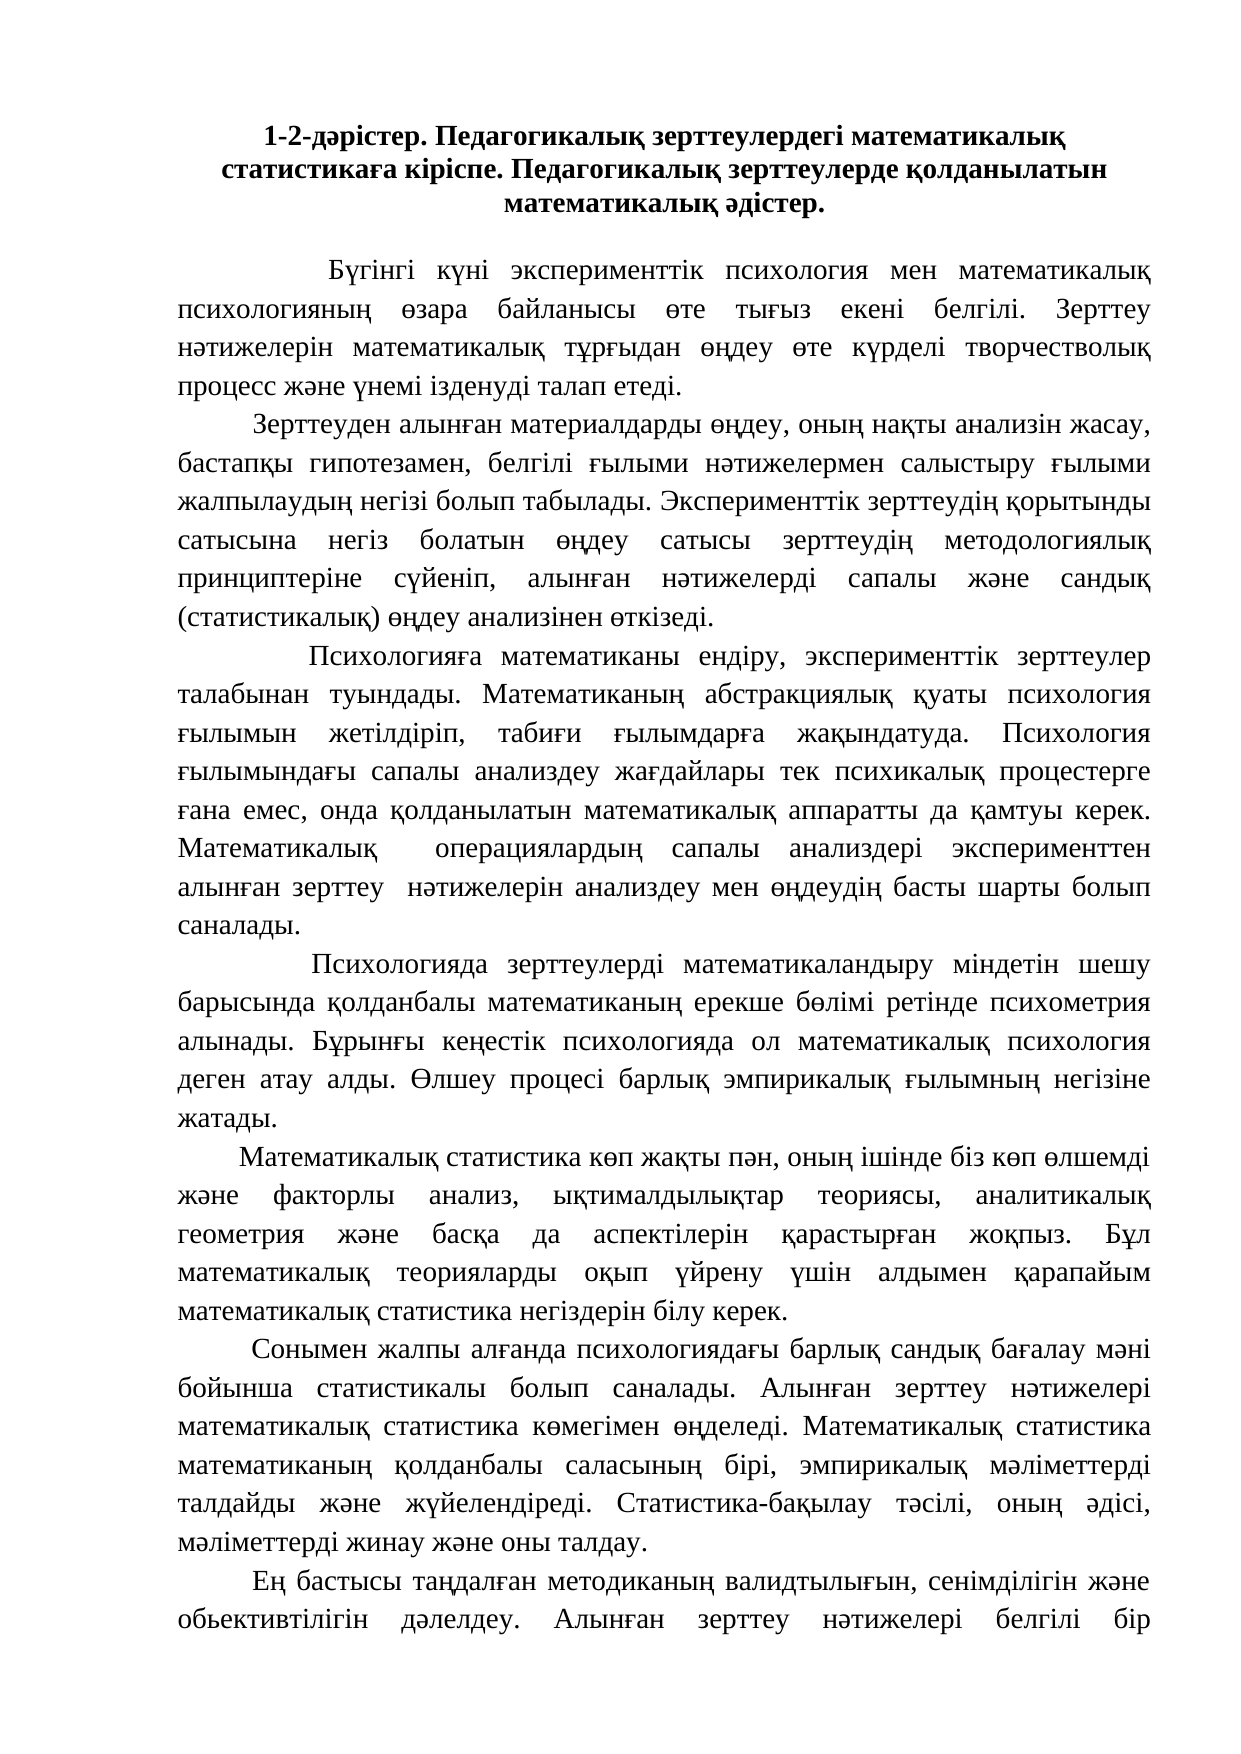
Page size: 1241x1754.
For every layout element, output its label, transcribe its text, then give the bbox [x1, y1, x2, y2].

text 1-2-дәрістер. Педагогикалық зерттеулердегі математикалық статистикаға кіріспе. Педагогикалық зерттеулерде қолданылатын математикалық әдістер. [177, 118, 1152, 219]
text Сонымен жалпы алғанда психологиядағы барлық сандық бағалау мәні бойынша статистикалы болып саналады. Алынған зерттеу нәтижелері математикалық статистика көмегімен өңделеді. Математикалық статистика математиканың қолданбалы саласының бірі, эмпирикалық мәліметтерді талдайды және жүйелендіреді. Статистика-бақылау тәсілі, оның әдісі, мәліметтерді жинау және оны талдау. [177, 1331, 1152, 1558]
text Психологияға математиканы ендіру, эксперименттік зерттеулер талабынан туындады. Математиканың абстракциялық қуаты психология ғылымын жетілдіріп, табиғи ғылымдарға жақындатуда. Психология ғылымындағы сапалы анализдеу жағдайлары тек психикалық процестерге ғана емес, онда қолданылатын математикалық аппаратты да қамтуы керек. Математикалық операциялардың сапалы анализдері эксперименттен алынған зерттеу нәтижелерін анализдеу мен өңдеудің басты шарты болып саналады. [177, 638, 1152, 941]
text Психологияда зерттеулерді математикаландыру міндетін шешу барысында қолданбалы математиканың ерекше бөлімі ретінде психометрия алынады. Бұрынғы кеңестік психологияда ол математикалық психология деген атау алды. Өлшеу процесі барлық эмпирикалық ғылымның негізіне жатады. [177, 946, 1152, 1134]
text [177, 1563, 1152, 1635]
text Зерттеуден алынған материалдарды өңдеу, оның нақты анализін жасау, бастапқы гипотезамен, белгілі ғылыми нәтижелермен салыстыру ғылыми жалпылаудың негізі болып табылады. Эксперименттік зерттеудің қорытынды сатысына негіз болатын өңдеу сатысы зерттеудің методологиялық принциптеріне сүйеніп, алынған нәтижелерді сапалы және сандық (статистикалық) өңдеу анализінен өткізеді. [177, 406, 1152, 633]
text Математикалық статистика көп жақты пән, оның ішінде біз көп өлшемді және факторлы анализ, ықтималдылықтар теориясы, аналитикалық геометрия және басқа да аспектілерін қарастырған жоқпыз. Бұл математикалық теорияларды оқып үйрену үшін алдымен қарапайым математикалық статистика негіздерін білу керек. [177, 1139, 1152, 1326]
text Бүгінгі күні эксперименттік психология мен математикалық психологияның өзара байланысы өте тығыз екені белгілі. Зерттеу нәтижелерін математикалық тұрғыдан өңдеу өте күрделі творчестволық процесс және үнемі ізденуді талап етеді. [177, 252, 1152, 401]
